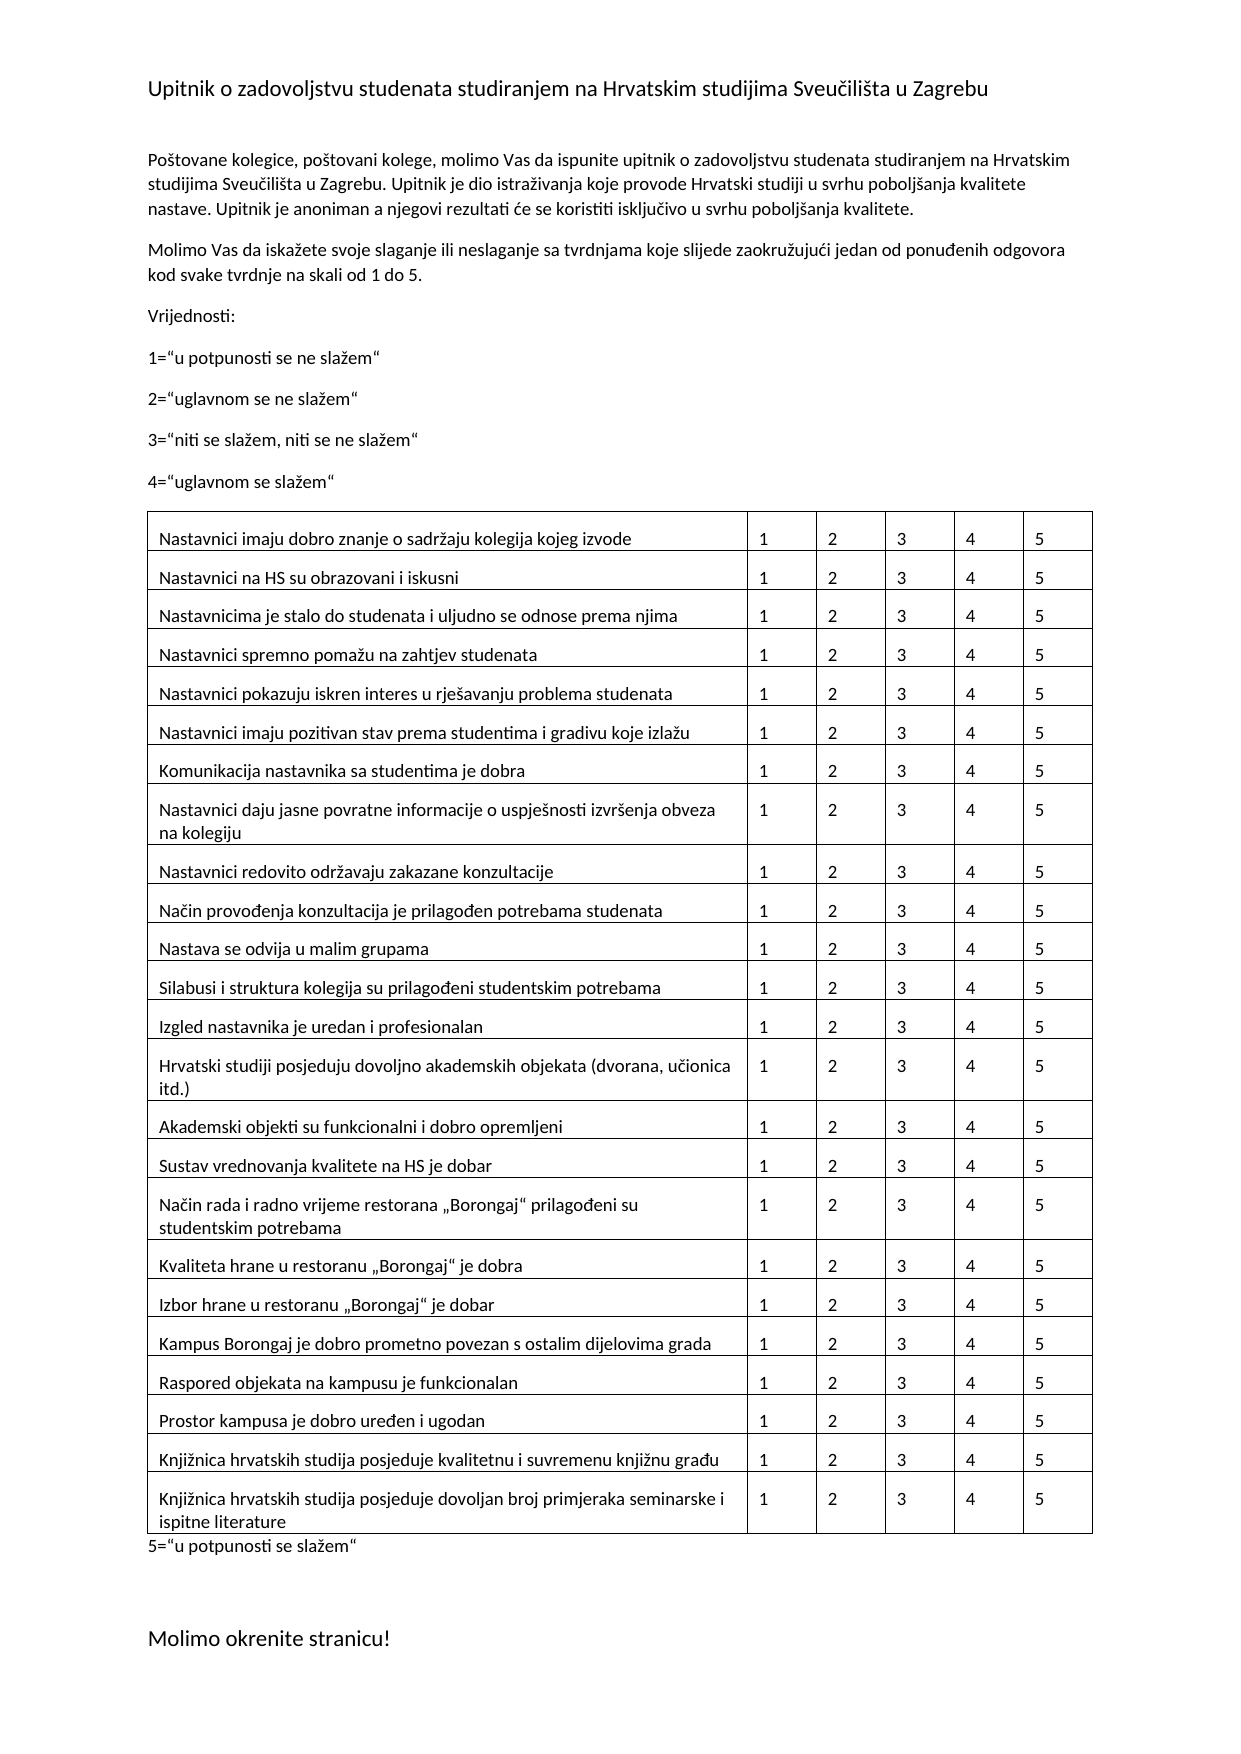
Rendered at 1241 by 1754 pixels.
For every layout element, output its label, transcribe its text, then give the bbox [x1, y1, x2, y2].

text 2=“uglavnom se ne slažem“ [148, 387, 1092, 410]
table_cell 5 [1024, 1434, 1092, 1471]
table_cell 2 [817, 961, 885, 999]
table_cell Nastavnici imaju pozitivan stav prema studentima i gradivu koje izlažu [148, 706, 747, 744]
table_cell 4 [955, 667, 1023, 705]
table_cell 1 [748, 845, 816, 883]
table_cell 1 [748, 1279, 816, 1316]
table_cell 1 [748, 1240, 816, 1277]
table_cell 1 [748, 784, 816, 844]
table_cell 2 [817, 1279, 885, 1316]
table_cell 5 [1024, 1472, 1092, 1533]
table_cell 5 [1024, 629, 1092, 666]
table_cell Akademski objekti su funkcionalni i dobro opremljeni [148, 1101, 747, 1138]
table_cell 4 [955, 961, 1023, 999]
table_cell Silabusi i struktura kolegija su prilagođeni studentskim potrebama [148, 961, 747, 999]
table_cell 4 [955, 1139, 1023, 1177]
table_cell 4 [955, 706, 1023, 744]
table_cell 1 [748, 961, 816, 999]
table_cell 5 [1024, 1000, 1092, 1038]
text Vrijednosti: [148, 304, 1092, 327]
table_cell 3 [886, 1317, 954, 1355]
table_cell 5 [1024, 551, 1092, 589]
table_cell Kvaliteta hrane u restoranu „Borongaj“ je dobra [148, 1240, 747, 1277]
text 4=“uglavnom se slažem“ [148, 470, 1092, 493]
table_cell 3 [886, 590, 954, 627]
table_cell 1 [748, 1395, 816, 1432]
table_cell 2 [817, 551, 885, 589]
table_cell 2 [817, 1472, 885, 1533]
table_cell 1 [748, 1000, 816, 1038]
table_cell 4 [955, 1317, 1023, 1355]
table_cell 2 [817, 1395, 885, 1432]
table_cell 2 [817, 745, 885, 782]
table_cell 5 [1024, 1240, 1092, 1277]
table_cell 1 [748, 590, 816, 627]
table_cell Knjižnica hrvatskih studija posjeduje dovoljan broj primjeraka seminarske i ispitne literature [148, 1472, 747, 1533]
table_cell 2 [817, 706, 885, 744]
table_cell 3 [886, 1395, 954, 1432]
table_cell 5 [1024, 784, 1092, 844]
table_cell 2 [817, 1101, 885, 1138]
table_header 2 [817, 512, 885, 550]
table_cell 4 [955, 745, 1023, 782]
table_cell 4 [955, 1356, 1023, 1394]
table_cell 5 [1024, 1356, 1092, 1394]
text 3=“niti se slažem, niti se ne slažem“ [148, 428, 1092, 451]
table_cell 1 [748, 1039, 816, 1099]
table_cell 5 [1024, 884, 1092, 922]
table_header 1 [748, 512, 816, 550]
table_cell 4 [955, 1039, 1023, 1099]
table_cell 1 [748, 551, 816, 589]
table_cell 3 [886, 784, 954, 844]
table_cell Nastavnici spremno pomažu na zahtjev studenata [148, 629, 747, 666]
table_cell 3 [886, 667, 954, 705]
table_cell Način rada i radno vrijeme restorana „Borongaj“ prilagođeni su studentskim potrebama [148, 1178, 747, 1239]
table_cell Izgled nastavnika je uredan i profesionalan [148, 1000, 747, 1038]
table_cell 4 [955, 845, 1023, 883]
table_cell 4 [955, 784, 1023, 844]
table_cell 4 [955, 1434, 1023, 1471]
table_header 3 [886, 512, 954, 550]
table_cell 5 [1024, 961, 1092, 999]
table_cell 5 [1024, 1139, 1092, 1177]
table_header 5 [1024, 512, 1092, 550]
table_cell 4 [955, 629, 1023, 666]
table_cell Sustav vrednovanja kvalitete na HS je dobar [148, 1139, 747, 1177]
table_cell Izbor hrane u restoranu „Borongaj“ je dobar [148, 1279, 747, 1316]
table_cell 5 [1024, 706, 1092, 744]
table_cell Nastavnici redovito održavaju zakazane konzultacije [148, 845, 747, 883]
table_cell 5 [1024, 745, 1092, 782]
table_cell 4 [955, 1178, 1023, 1239]
table_cell Način provođenja konzultacija je prilagođen potrebama studenata [148, 884, 747, 922]
text Poštovane kolegice, poštovani kolege, molimo Vas da ispunite upitnik o zadovoljstvu studenata studiranjem na Hrvatskim studijima Sveučilišta u Zagrebu. Upitnik je dio istraživanja koje provode Hrvatski studiji u svrhu poboljšanja kvalitete nastave. Upitnik je anoniman a njegovi rezultati će se koristiti isključivo u svrhu poboljšanja kvalitete. [148, 148, 1092, 220]
table_cell 4 [955, 1279, 1023, 1316]
table_cell 3 [886, 845, 954, 883]
table_cell 1 [748, 1139, 816, 1177]
table_cell 1 [748, 667, 816, 705]
table_cell 1 [748, 745, 816, 782]
table_cell 5 [1024, 1317, 1092, 1355]
table_cell 2 [817, 884, 885, 922]
table_cell 3 [886, 1356, 954, 1394]
table_cell 3 [886, 706, 954, 744]
table_cell Nastavnici daju jasne povratne informacije o uspješnosti izvršenja obveza na kolegiju [148, 784, 747, 844]
table_cell 3 [886, 1472, 954, 1533]
table_cell 2 [817, 1240, 885, 1277]
table_cell 3 [886, 1240, 954, 1277]
table_cell 3 [886, 923, 954, 960]
table_cell 1 [748, 1101, 816, 1138]
table_cell Knjižnica hrvatskih studija posjeduje kvalitetnu i suvremenu knjižnu građu [148, 1434, 747, 1471]
table_cell 2 [817, 1317, 885, 1355]
table_cell 2 [817, 845, 885, 883]
table_cell 2 [817, 1178, 885, 1239]
table_cell 5 [1024, 667, 1092, 705]
table_cell 2 [817, 590, 885, 627]
table_cell 3 [886, 884, 954, 922]
table_cell 1 [748, 1472, 816, 1533]
table_cell 4 [955, 1000, 1023, 1038]
table_cell Prostor kampusa je dobro uređen i ugodan [148, 1395, 747, 1432]
text Molimo Vas da iskažete svoje slaganje ili neslaganje sa tvrdnjama koje slijede zaokružujući jedan od ponuđenih odgovora kod svake tvrdnje na skali od 1 do 5. [148, 238, 1092, 286]
table_cell 2 [817, 923, 885, 960]
table_cell 3 [886, 1279, 954, 1316]
table_cell 1 [748, 1317, 816, 1355]
text 5=“u potpunosti se slažem“ [148, 1534, 1092, 1557]
table_cell 5 [1024, 1178, 1092, 1239]
table_cell 5 [1024, 1279, 1092, 1316]
table_cell 5 [1024, 845, 1092, 883]
table_cell 5 [1024, 1395, 1092, 1432]
table_cell 4 [955, 590, 1023, 627]
table_cell 1 [748, 1434, 816, 1471]
table_cell 5 [1024, 923, 1092, 960]
table_cell 2 [817, 629, 885, 666]
table_cell 2 [817, 1000, 885, 1038]
table_cell 1 [748, 884, 816, 922]
table_cell Nastava se odvija u malim grupama [148, 923, 747, 960]
table_cell 2 [817, 1139, 885, 1177]
table_cell 1 [748, 1178, 816, 1239]
text 1=“u potpunosti se ne slažem“ [148, 346, 1092, 369]
table_cell Nastavnici na HS su obrazovani i iskusni [148, 551, 747, 589]
table_cell 1 [748, 923, 816, 960]
table_cell 4 [955, 884, 1023, 922]
table_cell 1 [748, 629, 816, 666]
table_cell 2 [817, 1434, 885, 1471]
table_cell Nastavnicima je stalo do studenata i uljudno se odnose prema njima [148, 590, 747, 627]
table_cell Nastavnici pokazuju iskren interes u rješavanju problema studenata [148, 667, 747, 705]
table_cell 2 [817, 1356, 885, 1394]
table_cell 3 [886, 629, 954, 666]
table_cell 4 [955, 1472, 1023, 1533]
table_cell 3 [886, 1039, 954, 1099]
table_cell 5 [1024, 1101, 1092, 1138]
table_cell 4 [955, 1101, 1023, 1138]
table_cell 3 [886, 1139, 954, 1177]
table_cell Hrvatski studiji posjeduju dovoljno akademskih objekata (dvorana, učionica itd.) [148, 1039, 747, 1099]
table_header Nastavnici imaju dobro znanje o sadržaju kolegija kojeg izvode [148, 512, 747, 550]
table_cell 3 [886, 1434, 954, 1471]
table_cell 4 [955, 1240, 1023, 1277]
table_cell 5 [1024, 1039, 1092, 1099]
table_cell 1 [748, 1356, 816, 1394]
table_cell 5 [1024, 590, 1092, 627]
table_cell Komunikacija nastavnika sa studentima je dobra [148, 745, 747, 782]
table_cell 2 [817, 1039, 885, 1099]
table_cell 4 [955, 923, 1023, 960]
table_cell 3 [886, 1178, 954, 1239]
table_cell 3 [886, 961, 954, 999]
table_cell 3 [886, 745, 954, 782]
table_cell 2 [817, 667, 885, 705]
table_cell 3 [886, 551, 954, 589]
table_cell Raspored objekata na kampusu je funkcionalan [148, 1356, 747, 1394]
table_cell 3 [886, 1101, 954, 1138]
table_header 4 [955, 512, 1023, 550]
table_cell 1 [748, 706, 816, 744]
table_cell Kampus Borongaj je dobro prometno povezan s ostalim dijelovima grada [148, 1317, 747, 1355]
table_cell 4 [955, 1395, 1023, 1432]
table_cell 4 [955, 551, 1023, 589]
table_cell 3 [886, 1000, 954, 1038]
table_cell 2 [817, 784, 885, 844]
